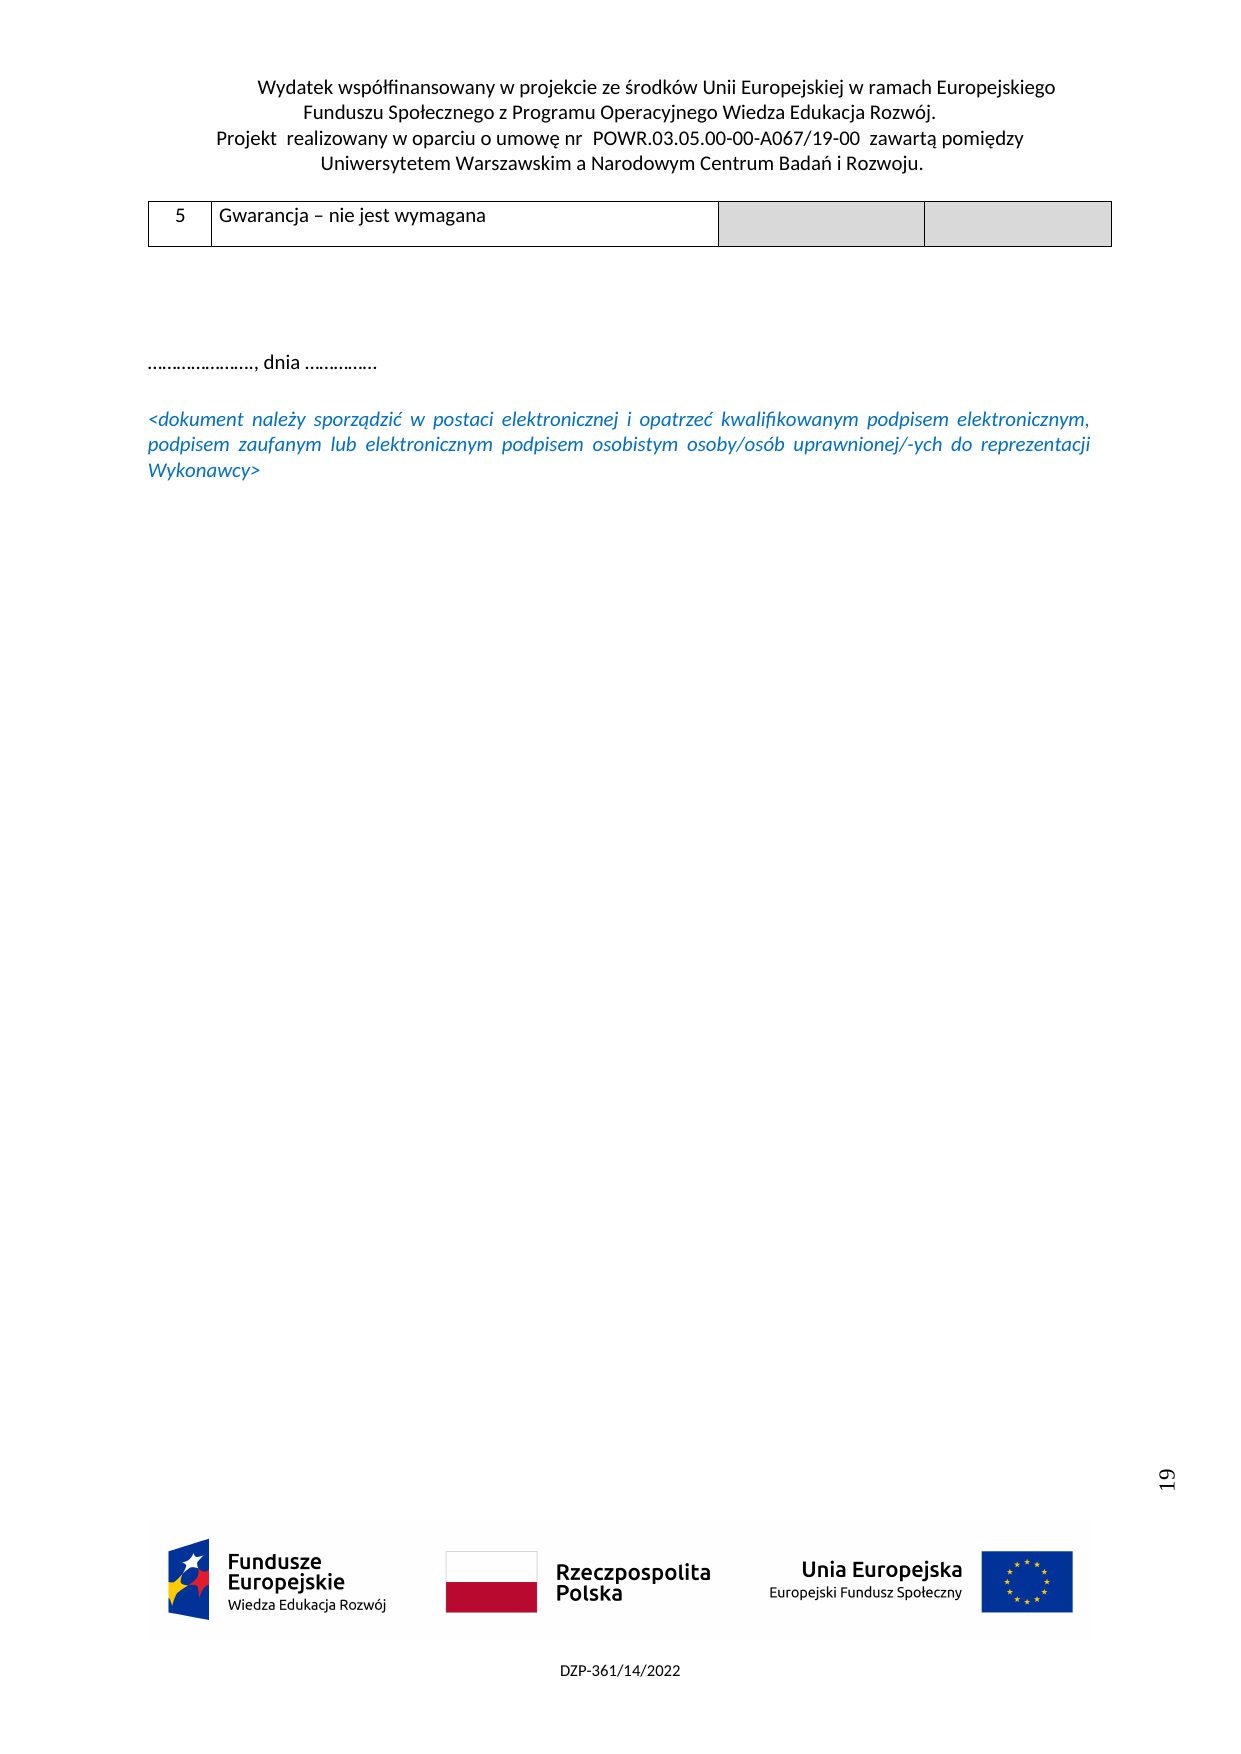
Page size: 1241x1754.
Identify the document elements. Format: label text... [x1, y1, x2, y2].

table_cell Gwarancja – nie jest wymagana [212, 202, 718, 246]
table_cell [719, 202, 924, 246]
text …………………., dnia …………… [148, 349, 1092, 374]
text <dokument należy sporządzić w postaci elektronicznej i opatrzeć kwalifikowanym podpisem elektronicznym, podpisem zaufanym lub elektronicznym podpisem osobistym osoby/osób uprawnionej/-ych do reprezentacji Wykonawcy> [148, 406, 1092, 482]
table_cell 5 [149, 202, 211, 246]
picture [149, 1519, 1092, 1640]
table_cell [925, 202, 1111, 246]
